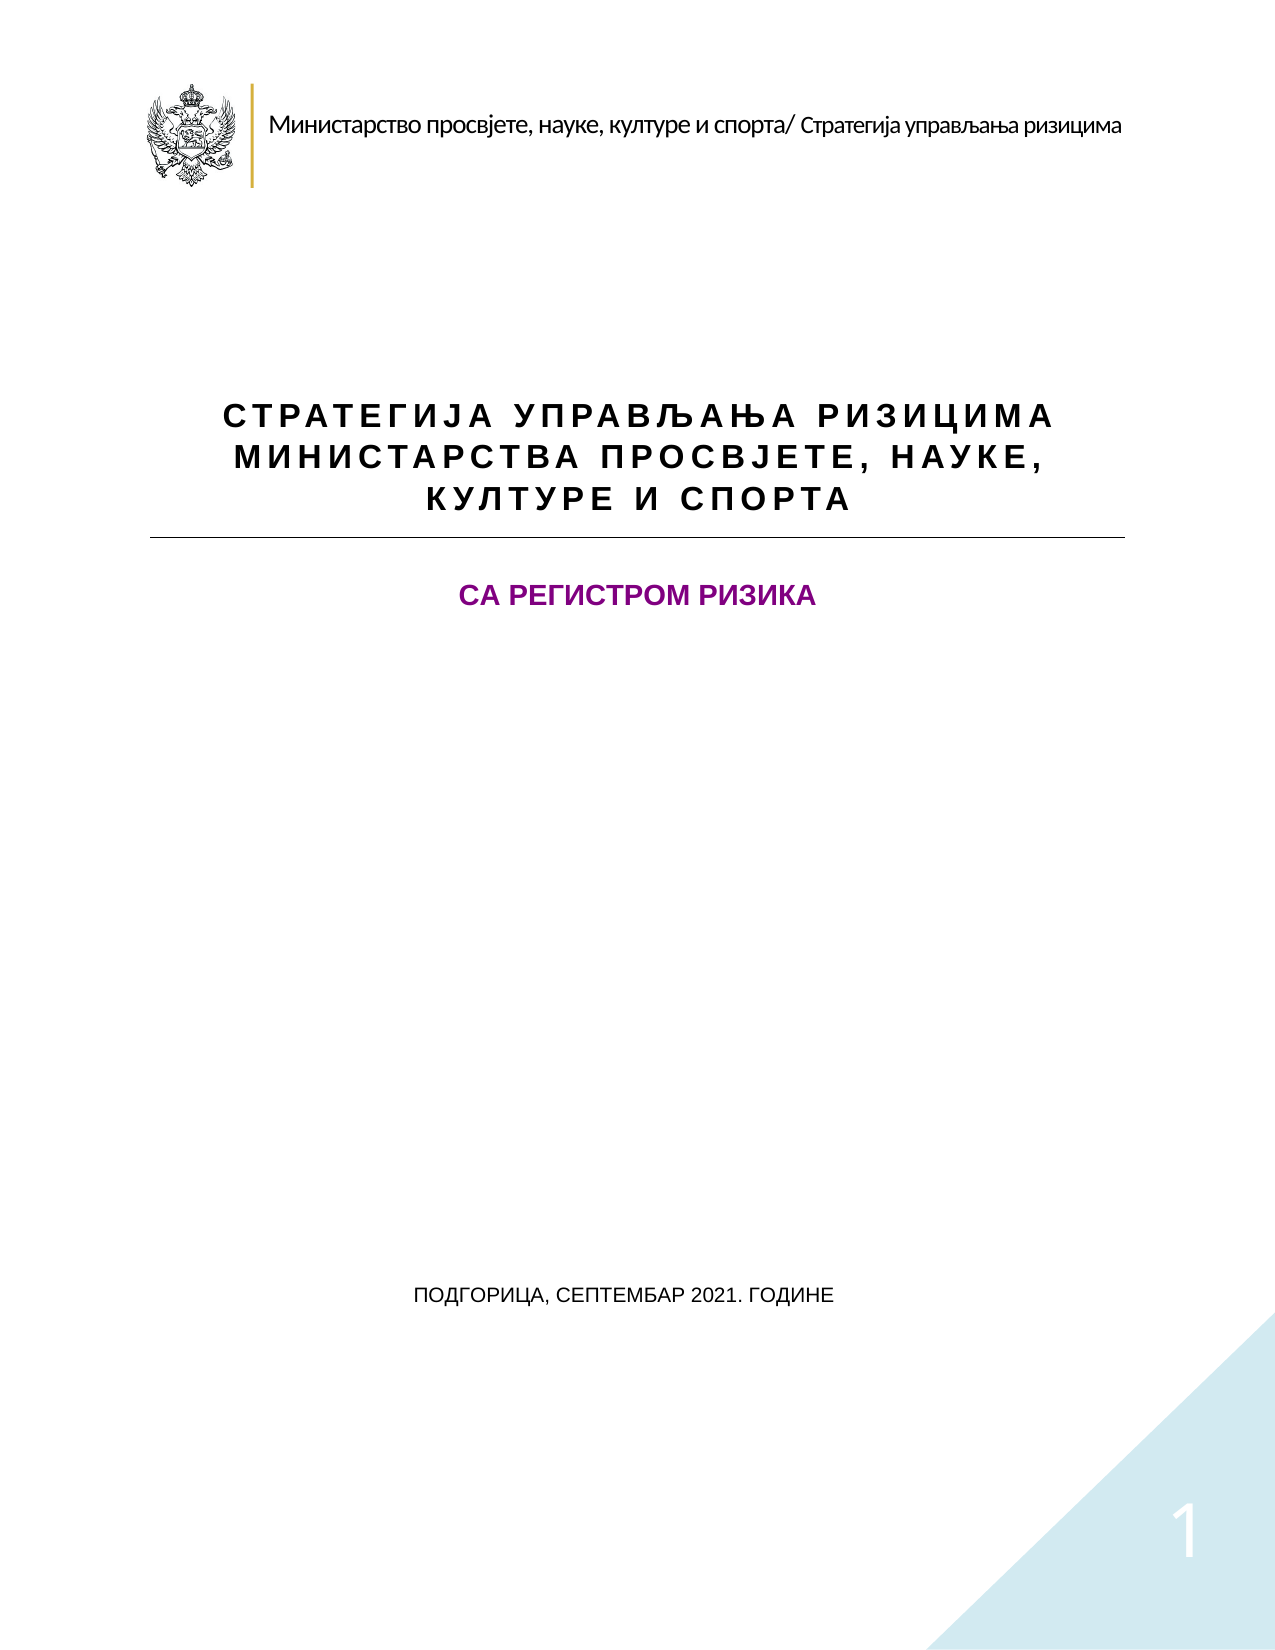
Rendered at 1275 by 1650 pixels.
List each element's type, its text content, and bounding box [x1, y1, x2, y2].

text СТРАТЕГИЈА УПРАВЉАЊА РИЗИЦИМА МИНИСТАрСТВА ПРОСВЈЕТЕ, НАУКЕ, КУЛТУРЕ И СПОРТА [150, 396, 1125, 517]
text Подгорица, Септембар 2021. године [223, 1283, 1125, 1307]
text СА РЕГИСТРОМ РИЗИКА [150, 574, 1125, 611]
picture [146, 84, 236, 187]
